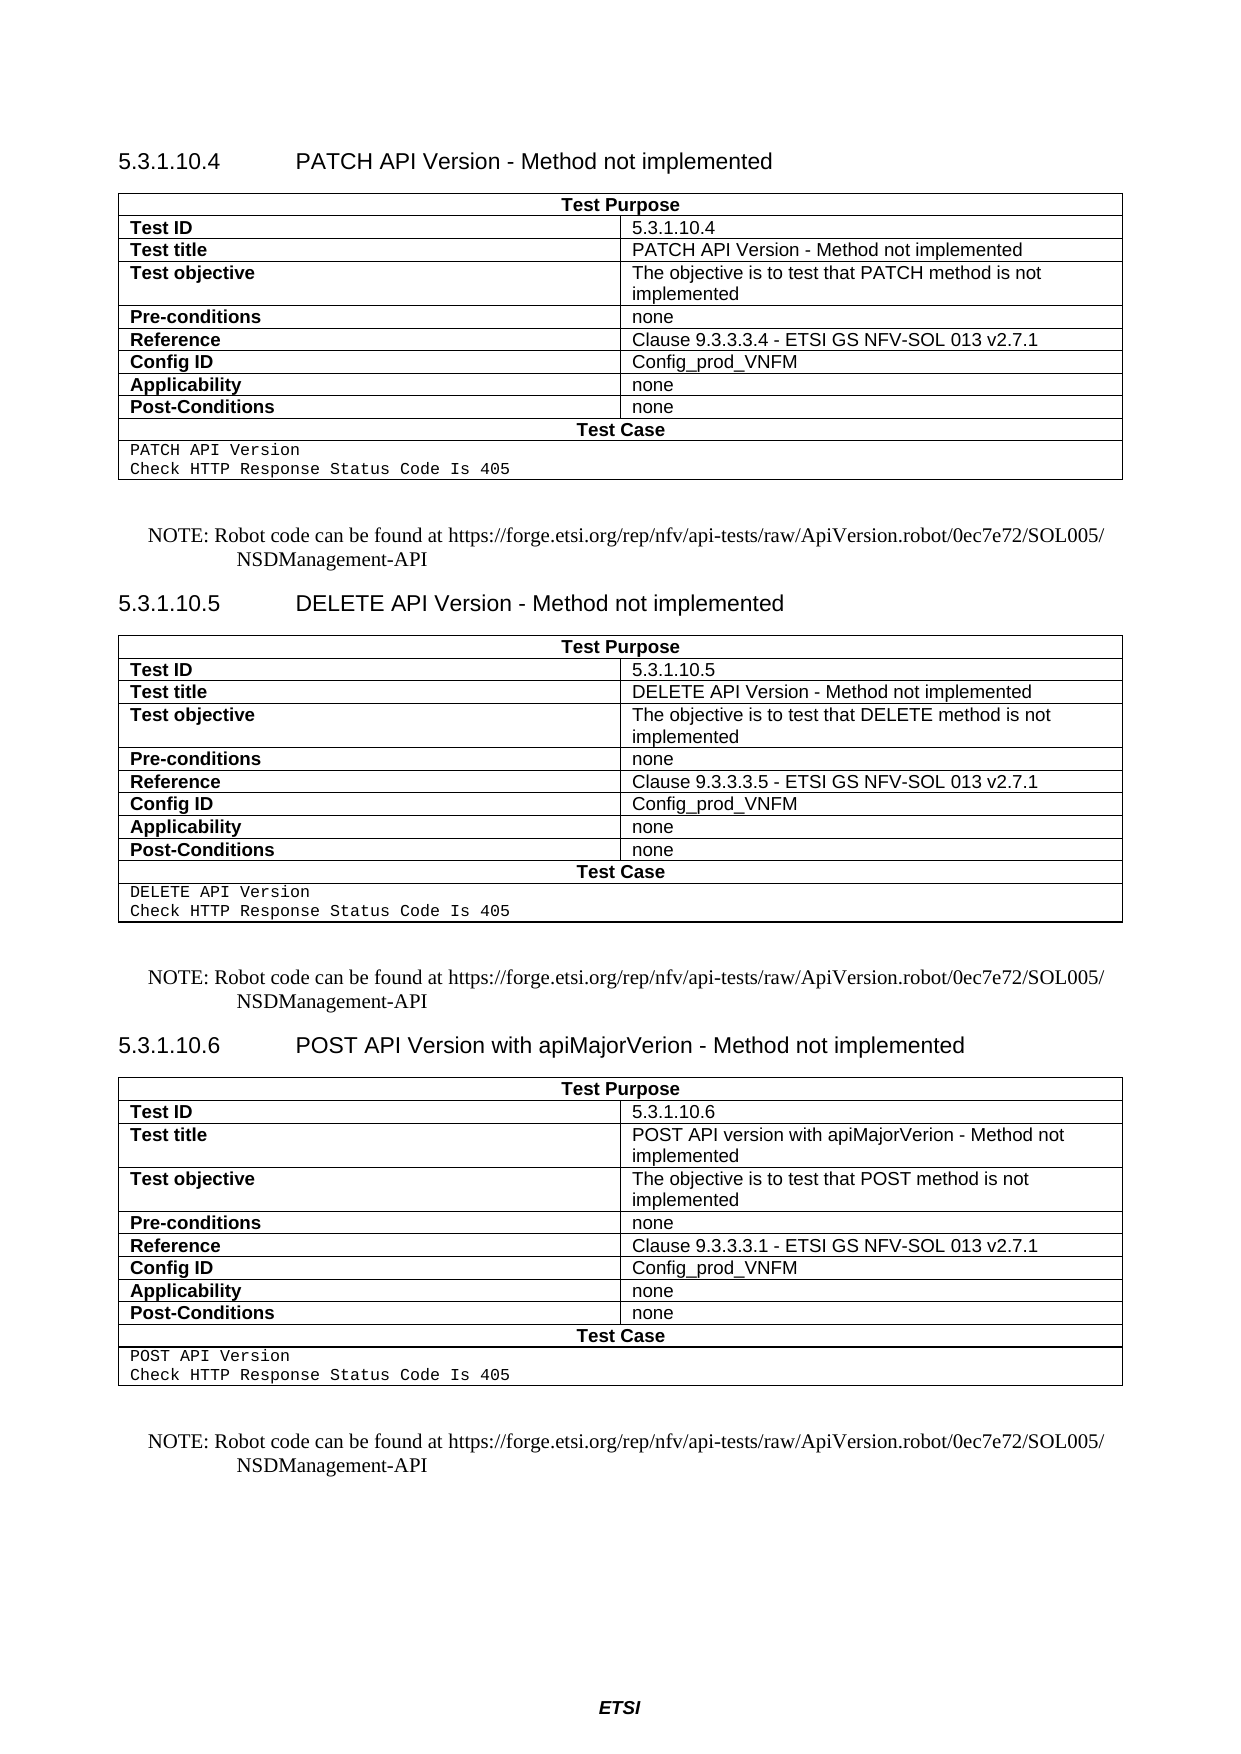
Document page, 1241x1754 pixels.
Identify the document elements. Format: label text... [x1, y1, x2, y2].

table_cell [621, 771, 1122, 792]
text NOTE: Robot code can be found at https://forge.etsi.org/rep/nfv/api-tests/raw/ApiVersion.robot/0ec7e72/SOL005/NSDManagement-API [148, 965, 1122, 1013]
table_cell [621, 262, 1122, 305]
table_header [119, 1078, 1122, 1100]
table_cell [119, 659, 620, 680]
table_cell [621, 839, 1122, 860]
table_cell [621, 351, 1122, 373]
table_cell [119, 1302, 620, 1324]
subtitle 5.3.1.10.5 DELETE API Version - Method not implemented [118, 590, 1122, 616]
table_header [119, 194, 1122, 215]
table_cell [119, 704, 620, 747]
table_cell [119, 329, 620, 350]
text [148, 523, 1122, 571]
subtitle 5.3.1.10.4 PATCH API Version - Method not implemented [118, 148, 1122, 174]
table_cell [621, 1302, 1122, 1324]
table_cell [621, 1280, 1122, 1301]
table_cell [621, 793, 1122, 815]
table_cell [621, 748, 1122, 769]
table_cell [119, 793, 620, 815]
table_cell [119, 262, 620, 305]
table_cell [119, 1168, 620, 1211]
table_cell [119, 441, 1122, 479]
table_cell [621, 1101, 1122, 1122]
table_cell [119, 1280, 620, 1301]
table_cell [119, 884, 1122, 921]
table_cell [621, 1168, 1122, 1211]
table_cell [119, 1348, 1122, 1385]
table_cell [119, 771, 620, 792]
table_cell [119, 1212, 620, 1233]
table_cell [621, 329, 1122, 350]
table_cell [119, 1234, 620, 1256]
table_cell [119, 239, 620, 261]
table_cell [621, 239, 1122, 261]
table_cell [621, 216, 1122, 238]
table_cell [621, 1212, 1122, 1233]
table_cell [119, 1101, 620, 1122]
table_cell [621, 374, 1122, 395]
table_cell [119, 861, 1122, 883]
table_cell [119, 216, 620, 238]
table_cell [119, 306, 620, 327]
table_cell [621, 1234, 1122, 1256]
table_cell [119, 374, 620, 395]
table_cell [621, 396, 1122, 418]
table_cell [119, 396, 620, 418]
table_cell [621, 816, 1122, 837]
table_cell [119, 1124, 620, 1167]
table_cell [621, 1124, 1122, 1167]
subtitle 5.3.1.10.6 POST API Version with apiMajorVerion - Method not implemented [118, 1032, 1122, 1058]
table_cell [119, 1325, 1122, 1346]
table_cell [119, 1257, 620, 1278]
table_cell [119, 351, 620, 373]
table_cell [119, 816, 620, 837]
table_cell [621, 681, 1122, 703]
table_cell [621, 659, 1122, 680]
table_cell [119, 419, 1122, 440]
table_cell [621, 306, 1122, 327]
text NOTE: Robot code can be found at https://forge.etsi.org/rep/nfv/api-tests/raw/ApiVersion.robot/0ec7e72/SOL005/NSDManagement-API [148, 1429, 1122, 1477]
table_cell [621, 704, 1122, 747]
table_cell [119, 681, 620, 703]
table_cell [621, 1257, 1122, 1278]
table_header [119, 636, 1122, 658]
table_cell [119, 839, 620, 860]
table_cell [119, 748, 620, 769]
